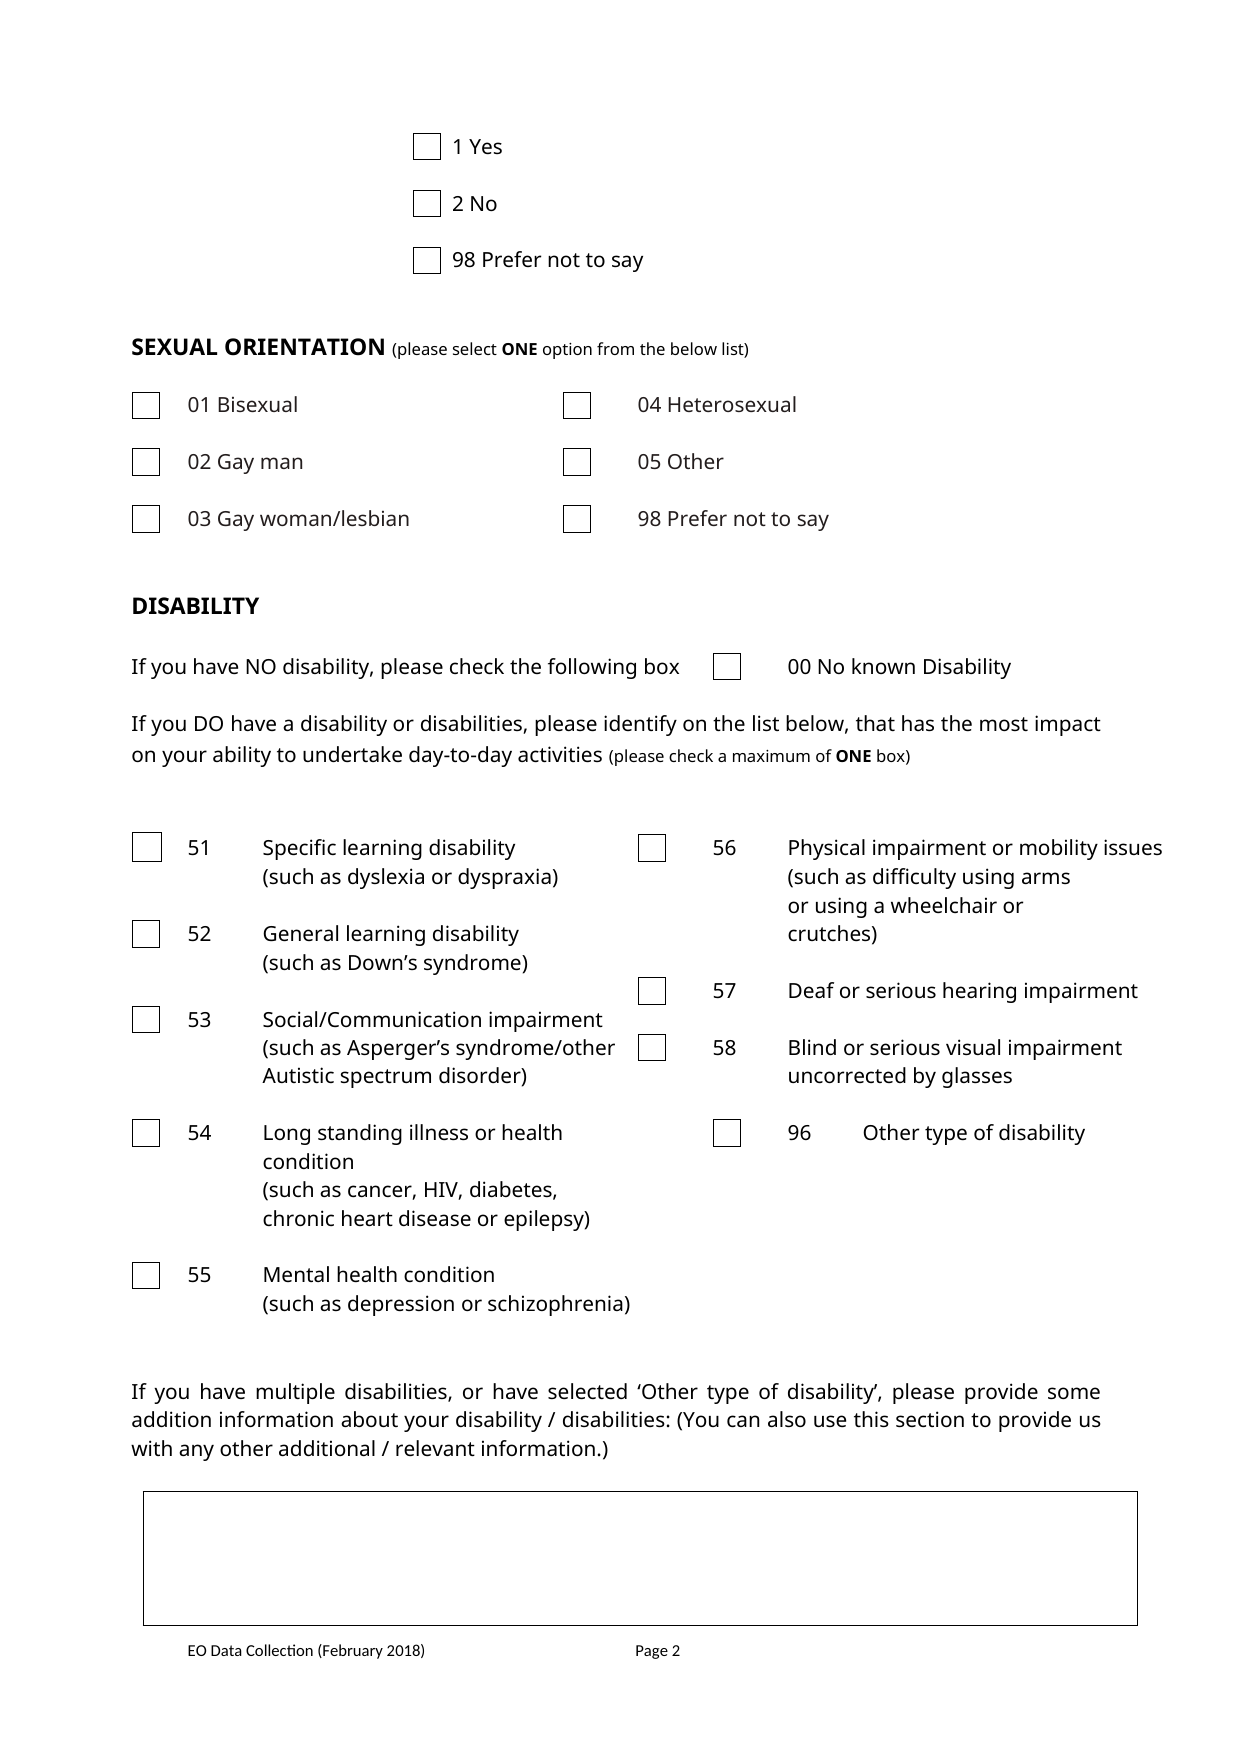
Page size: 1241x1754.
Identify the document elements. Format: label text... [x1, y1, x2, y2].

text 02 Gay man 05 Other [131, 447, 1106, 476]
text If you DO have a disability or disabilities, please identify on the list below, that has the most impact on your ability to undertake day-to-day activities (please check a maximum of ONE box) [131, 709, 1103, 769]
text If you have multiple disabilities, or have selected ‘Other type of disability’, please provide some addition information about your disability / disabilities: (You can also use this section to provide us with any other additional / relevant information.) [131, 1377, 1103, 1462]
text DISABILITY [131, 590, 1103, 621]
text Autistic spectrum disorder) uncorrected by glasses [131, 1062, 1197, 1090]
text chronic heart disease or epilepsy) [187, 1204, 1197, 1232]
text 55 Mental health condition [131, 1261, 1197, 1289]
text (such as dyslexia or dyspraxia) (such as difficulty using arms [131, 862, 1103, 891]
text condition [187, 1147, 1197, 1175]
text SEXUAL ORIENTATION (please select ONE option from the below list) [131, 331, 1216, 362]
text (such as Asperger’s syndrome/other 58 Blind or serious visual impairment [262, 1033, 1197, 1062]
text 1 Yes [337, 132, 1106, 160]
text 57 Deaf or serious hearing impairment [131, 976, 1197, 1005]
text If you have NO disability, please check the following box 00 No known Disability [131, 652, 1103, 681]
table_header [144, 1492, 1137, 1625]
text 53 Social/Communication impairment [131, 1005, 1197, 1033]
text 01 Bisexual 04 Heterosexual [131, 391, 1106, 419]
text (such as Down’s syndrome) [131, 948, 1103, 976]
text 2 No [131, 189, 1106, 217]
text or using a wheelchair or [131, 891, 1103, 919]
text (such as depression or schizophrenia) [187, 1289, 1197, 1317]
text (such as cancer, HIV, diabetes, [187, 1175, 1197, 1204]
text 52 General learning disability crutches) [131, 919, 1103, 948]
text 98 Prefer not to say [131, 246, 1106, 274]
text 54 Long standing illness or health 96 Other type of disability [131, 1118, 1197, 1147]
text 03 Gay woman/lesbian 98 Prefer not to say [131, 504, 1106, 533]
text 51 Specific learning disability 56 Physical impairment or mobility issues [131, 831, 1197, 862]
